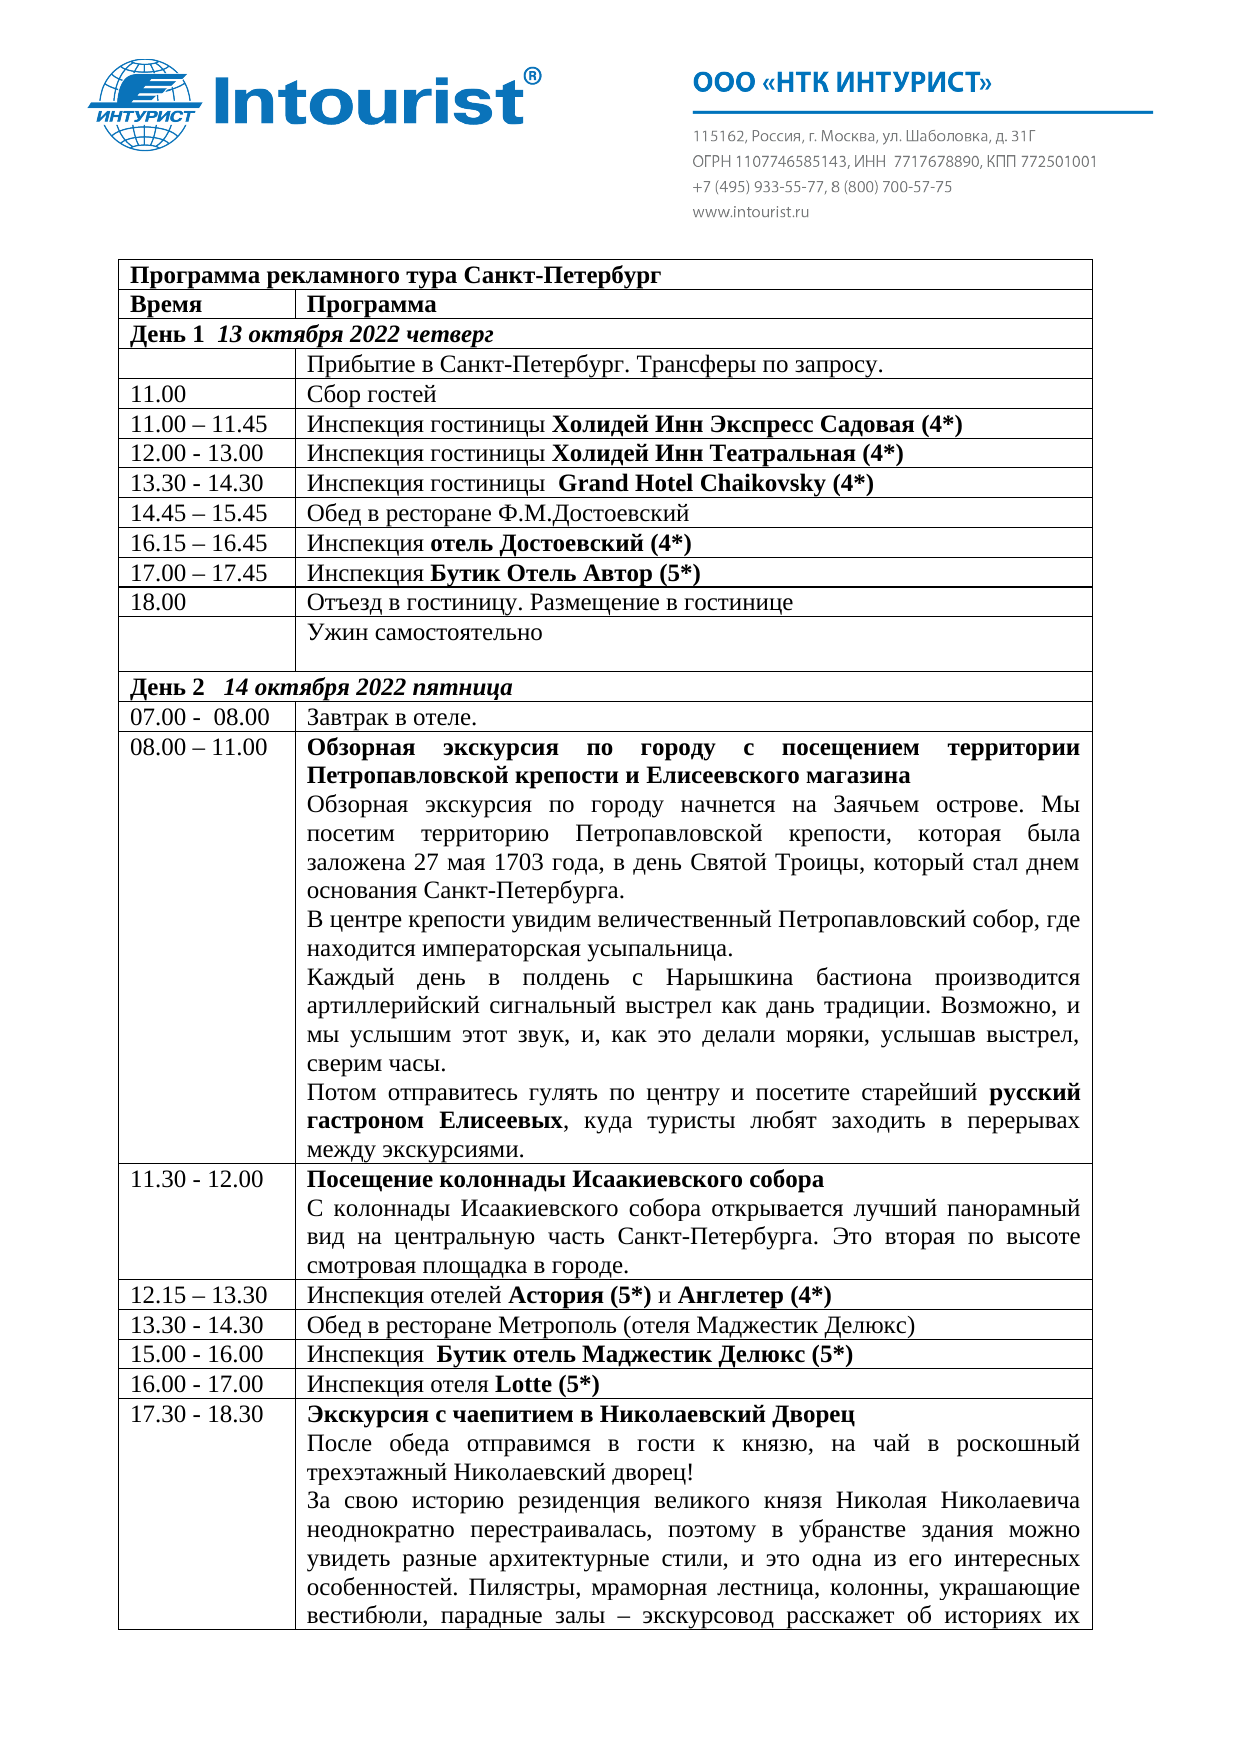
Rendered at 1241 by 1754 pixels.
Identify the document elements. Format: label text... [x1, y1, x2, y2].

table_cell 08.00 – 11.00 [119, 732, 295, 1163]
table_cell 14.45 – 15.45 [119, 498, 295, 527]
table_cell 11.00 [119, 379, 295, 408]
table_cell Отъезд в гостиницу. Размещение в гостинице [296, 588, 1092, 616]
table_cell 11.30 - 12.00 [119, 1164, 295, 1279]
table_cell 11.00 – 11.45 [119, 409, 295, 437]
table_cell Инспекция отеля Lotte (5*) [296, 1369, 1092, 1398]
table_cell Инспекция гостиницы Grand Hotel Chaikovsky (4*) [296, 468, 1092, 497]
table_cell Инспекция гостиницы Холидей Инн Театральная (4*) [296, 439, 1092, 467]
table_cell Посещение колоннады Исаакиевского собора С колоннады Исаакиевского собора открывается лучший панорамный вид на центральную часть Санкт-Петербурга. Это вторая по высоте смотровая площадка в городе. [296, 1164, 1092, 1279]
table_cell 16.15 – 16.45 [119, 528, 295, 557]
table_cell 13.30 - 14.30 [119, 468, 295, 497]
picture [87, 59, 1154, 222]
table_cell 17.00 – 17.45 [119, 558, 295, 586]
table_cell День 2 14 октября 2022 пятница [119, 672, 1092, 701]
table_cell Инспекция Бутик Отель Автор (5*) [296, 558, 1092, 586]
table_cell Инспекция отель Достоевский (4*) [296, 528, 1092, 557]
table_cell 13.30 - 14.30 [119, 1310, 295, 1338]
table_cell 12.15 – 13.30 [119, 1280, 295, 1309]
table_header Программа рекламного тура Санкт-Петербург [119, 260, 1092, 288]
table_cell [119, 617, 295, 671]
table_cell 18.00 [119, 588, 295, 616]
table_cell День 1 13 октября 2022 четверг [119, 319, 1092, 348]
table_cell Обед в ресторане Метрополь (отеля Маджестик Делюкс) [296, 1310, 1092, 1338]
table_cell Инспекция гостиницы Холидей Инн Экспресс Садовая (4*) [296, 409, 1092, 437]
table_cell 12.00 - 13.00 [119, 439, 295, 467]
table_cell Завтрак в отеле. [296, 702, 1092, 731]
table_cell Обзорная экскурсия по городу с посещением территории Петропавловской крепости и Елисеевского магазина Обзорная экскурсия по городу начнется на Заячьем острове. Мы посетим территорию Петропавловской крепости, которая была заложена 27 мая 1703 года, в день Святой Троицы, который стал днем основания Санкт-Петербурга. В центре крепости увидим величественный Петропавловский собор, где находится императорская усыпальница. Каждый день в полдень с Нарышкина бастиона производится артиллерийский сигнальный выстрел как дань традиции. Возможно, и мы услышим этот звук, и, как это делали моряки, услышав выстрел, сверим часы. Потом отправитесь гулять по центру и посетите старейший русский гастроном Елисеевых, куда туристы любят заходить в перерывах между экскурсиями. [296, 732, 1092, 1163]
table_cell [119, 349, 295, 378]
table_cell 07.00 - 08.00 [119, 702, 295, 731]
table_cell 15.00 - 16.00 [119, 1340, 295, 1368]
table_cell 16.00 - 17.00 [119, 1369, 295, 1398]
table_cell Инспекция отелей Астория (5*) и Англетер (4*) [296, 1280, 1092, 1309]
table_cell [296, 1399, 1092, 1629]
table_cell Ужин самостоятельно [296, 617, 1092, 671]
table_cell Инспекция Бутик отель Маджестик Делюкс (5*) [296, 1340, 1092, 1368]
table_cell Сбор гостей [296, 379, 1092, 408]
table_cell Прибытие в Санкт-Петербург. Трансферы по запросу. [296, 349, 1092, 378]
table_cell Обед в ресторане Ф.М.Достоевский [296, 498, 1092, 527]
table_cell 17.30 - 18.30 [119, 1399, 295, 1629]
table_cell Время [119, 290, 295, 318]
table_cell Программа [296, 290, 1092, 318]
